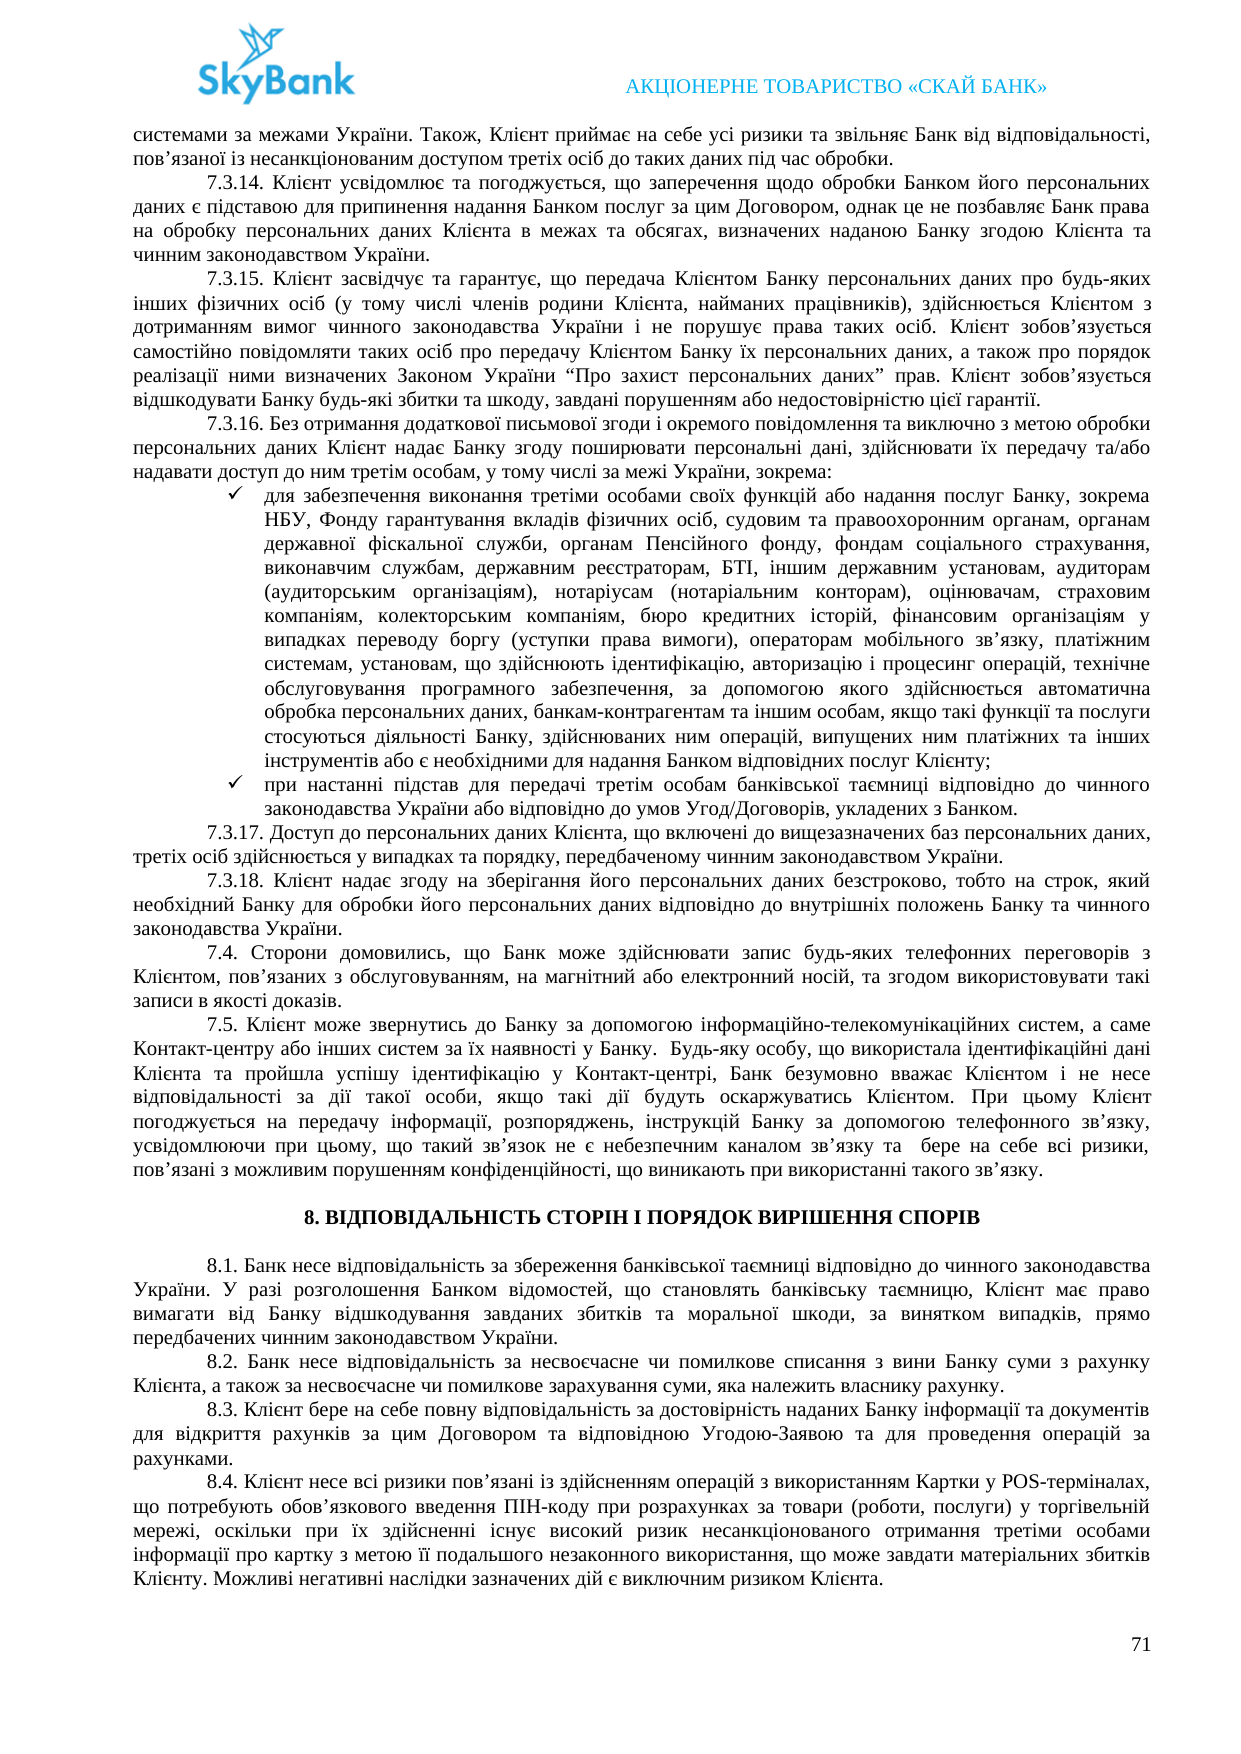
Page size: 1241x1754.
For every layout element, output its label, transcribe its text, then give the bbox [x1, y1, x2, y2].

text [133, 122, 1152, 170]
text 7.3.16. Без отримання додаткової письмової згоди і окремого повідомлення та виключно з метою обробки персональних даних Клієнт надає Банку згоду поширювати персональні дані, здійснювати їх передачу та/або надавати доступ до ним третім особам, у тому числі за межі України, зокрема: [133, 411, 1152, 483]
text 7.3.17. Доступ до персональних даних Клієнта, що включені до вищезазначених баз персональних даних, третіх осіб здійснюється у випадках та порядку, передбаченому чинним законодавством України. [133, 820, 1152, 868]
list для забезпечення виконання третіми особами своїх функцій або надання послуг Банку, зокрема НБУ, Фонду гарантування вкладів фізичних осіб, судовим та правоохоронним органам, органам державної фіскальної служби, органам Пенсійного фонду, фондам соціального страхування, виконавчим службам, державним реєстраторам, БТІ, іншим державним установам, аудиторам (аудиторським організаціям), нотаріусам (нотаріальним конторам), оцінювачам, страховим компаніям, колекторським компаніям, бюро кредитних історій, фінансовим організаціям у випадках переводу боргу (уступки права вимоги), операторам мобільного зв’язку, платіжним системам, установам, що здійснюють ідентифікацію, авторизацію і процесинг операцій, технічне обслуговування програмного забезпечення, за допомогою якого здійснюється автоматична обробка персональних даних, банкам-контрагентам та іншим особам, якщо такі функції та послуги стосуються діяльності Банку, здійснюваних ним операцій, випущених ним платіжних та інших інструментів або є необхідними для надання Банком відповідних послуг Клієнту; [227, 483, 1152, 772]
text 8.4. Клієнт несе всі ризики пов’язані із здійсненням операцій з використанням Картки у POS-терміналах, що потребують обов’язкового введення ПІН-коду при розрахунках за товари (роботи, послуги) у торгівельній мережі, оскільки при їх здійсненні існує високий ризик несанкціонованого отримання третіми особами інформації про картку з метою її подальшого незаконного використання, що може завдати матеріальних збитків Клієнту. Можливі негативні наслідки зазначених дій є виключним ризиком Клієнта. [133, 1469, 1152, 1590]
picture [996, 82, 1001, 90]
text 7.3.18. Клієнт надає згоду на зберігання його персональних даних безстроково, тобто на строк, який необхідний Банку для обробки його персональних даних відповідно до внутрішніх положень Банку та чинного законодавства України. [133, 868, 1152, 940]
text 8.1. Банк несе відповідальність за збереження банківської таємниці відповідно до чинного законодавства України. У разі розголошення Банком відомостей, що становлять банківську таємницю, Клієнт має право вимагати від Банку відшкодування завданих збитків та моральної шкоди, за винятком випадків, прямо передбачених чинним законодавством України. [133, 1253, 1152, 1349]
picture [860, 79, 866, 91]
text 8. ВІДПОВІДАЛЬНІСТЬ СТОРІН І ПОРЯДОК ВИРІШЕННЯ СПОРІВ [133, 1205, 1152, 1229]
text 7.3.14. Клієнт усвідомлює та погоджується, що заперечення щодо обробки Банком його персональних даних є підставою для припинення надання Банком послуг за цим Договором, однак це не позбавляє Банк права на обробку персональних даних Клієнта в межах та обсягах, визначених наданою Банку згодою Клієнта та чинним законодавством України. [133, 170, 1152, 266]
picture [947, 82, 954, 91]
picture [178, 12, 385, 117]
text 8.2. Банк несе відповідальність за несвоєчасне чи помилкове списання з вини Банку суми з рахунку Клієнта, а також за несвоєчасне чи помилкове зарахування суми, яка належить власнику рахунку. [133, 1349, 1152, 1397]
list при настанні підстав для передачі третім особам банківської таємниці відповідно до чинного законодавства України або відповідно до умов Угод/Договорів, укладених з Банком. [227, 772, 1152, 820]
text 7.3.15. Клієнт засвідчує та гарантує, що передача Клієнтом Банку персональних даних про будь-яких інших фізичних осіб (у тому числі членів родини Клієнта, найманих працівників), здійснюється Клієнтом з дотриманням вимог чинного законодавства України і не порушує права таких осіб. Клієнт зобов’язується самостійно повідомляти таких осіб про передачу Клієнтом Банку їх персональних даних, а також про порядок реалізації ними визначених Законом України “Про захист персональних даних” прав. Клієнт зобов’язується відшкодувати Банку будь-які збитки та шкоду, завдані порушенням або недостовірністю цієї гарантії. [133, 266, 1152, 411]
text 8.3. Клієнт бере на себе повну відповідальність за достовірність наданих Банку інформації та документів для відкриття рахунків за цим Договором та відповідною Угодою-Заявою та для проведення операцій за рахунками. [133, 1397, 1152, 1469]
text 7.4. Сторони домовились, що Банк може здійснювати запис будь-яких телефонних переговорів з Клієнтом, пов’язаних з обслуговуванням, на магнітний або електронний носій, та згодом використовувати такі записи в якості доказів. [133, 940, 1152, 1012]
text 7.5. Клієнт може звернутись до Банку за допомогою інформаційно-телекомунікаційних систем, а саме Контакт-центру або інших систем за їх наявності у Банку. Будь-яку особу, що використала ідентифікаційні дані Клієнта та пройшла успішу ідентифікацію у Контакт-центрі, Банк безумовно вважає Клієнтом і не несе відповідальності за дії такої особи, якщо такі дії будуть оскаржуватись Клієнтом. При цьому Клієнт погоджується на передачу інформації, розпоряджень, інструкцій Банку за допомогою телефонного зв’язку, усвідомлюючи при цьому, що такий зв’язок не є небезпечним каналом зв’язку та бере на себе всі ризики, пов’язані з можливим порушенням конфіденційності, що виникають при використанні такого зв’язку. [133, 1012, 1152, 1181]
